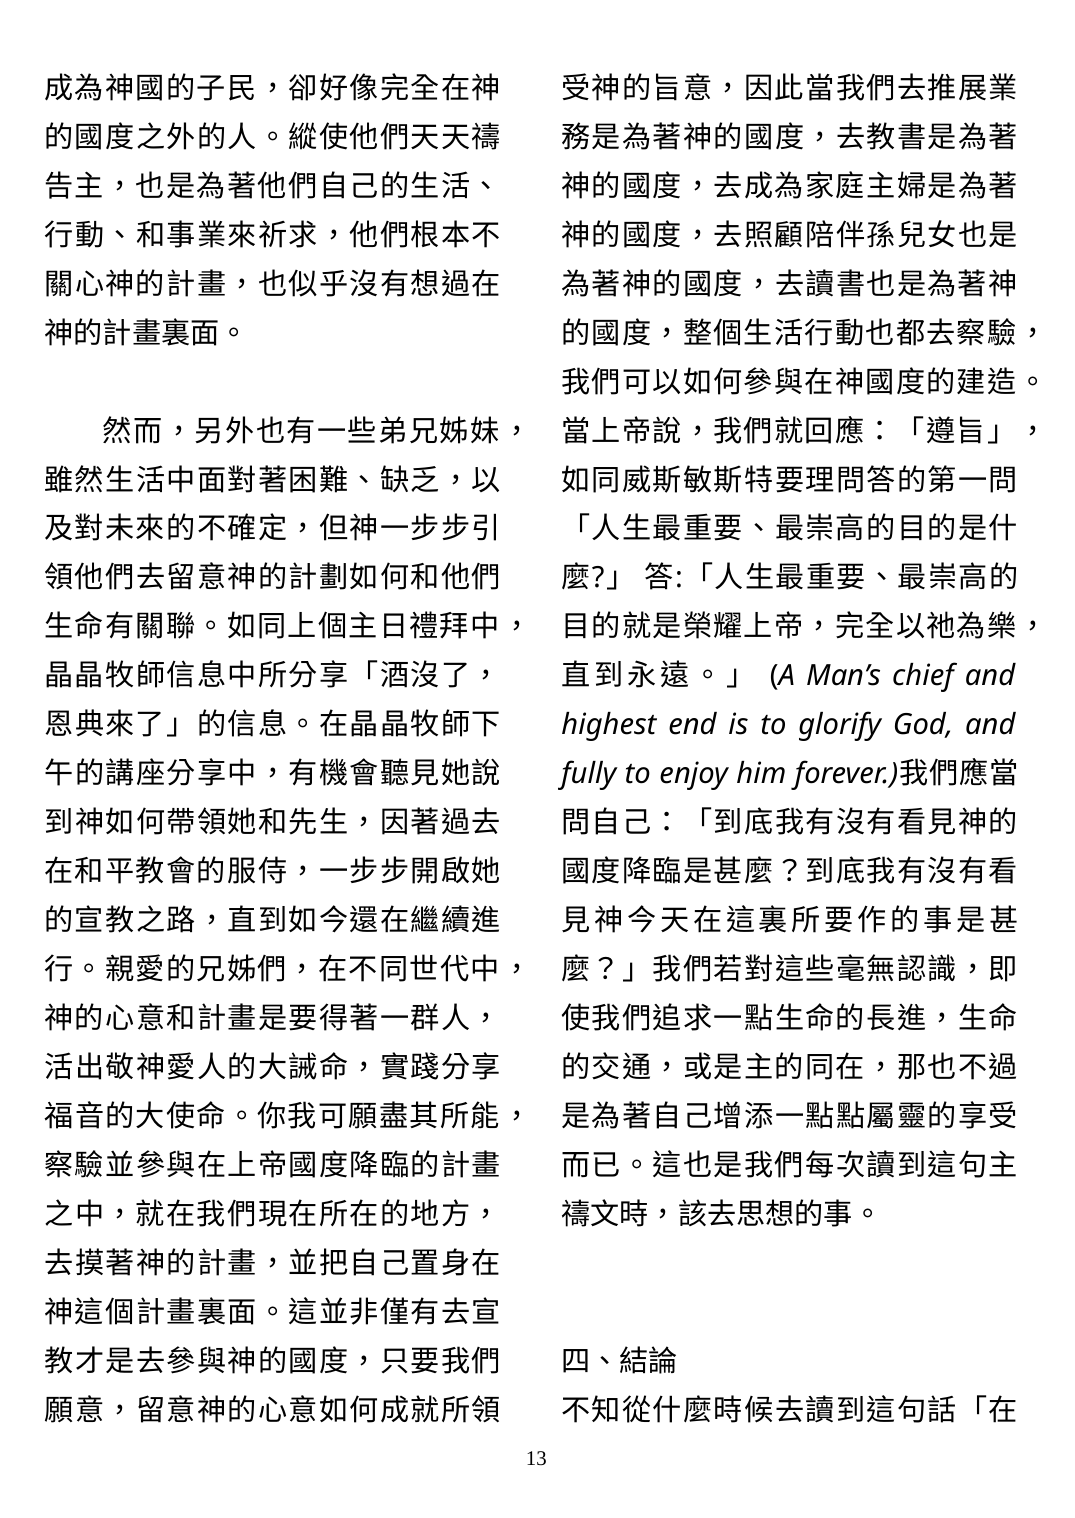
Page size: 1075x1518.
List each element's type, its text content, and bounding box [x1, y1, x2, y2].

text 然而，另外也有一些弟兄姊妹，雖然生活中面對著困難、缺乏，以及對未來的不確定，但神一步步引領他們去留意神的計劃如何和他們生命有關聯。如同上個主日禮拜中，晶晶牧師信息中所分享「酒沒了，恩典來了」的信息。在晶晶牧師下午的講座分享中，有機會聽見她說到神如何帶領她和先生，因著過去在和平教會的服侍，一步步開啟她的宣教之路，直到如今還在繼續進行。親愛的兄姊們，在不同世代中，神的心意和計畫是要得著一群人，活出敬神愛人的大誡命，實踐分享福音的大使命。你我可願盡其所能，察驗並參與在上帝國度降臨的計畫之中，就在我們現在所在的地方，去摸著神的計畫，並把自己置身在神這個計畫裏面。這並非僅有去宣教才是去參與神的國度，只要我們願意，留意神的心意如何成就所領受神的旨意，因此當我們去推展業務是為著神的國度，去教書是為著神的國度，去成為家庭主婦是為著神的國度，去照顧陪伴孫兒女也是為著神的國度，去讀書也是為著神的國度，整個生活行動也都去察驗，我們可以如何參與在神國度的建造。當上帝說，我們就回應：「遵旨」，如同威斯敏斯特要理問答的第一問「人生最重要、最崇高的目的是什麼?」 答:「人生最重要、最崇高的目的就是榮耀上帝，完全以祂為樂，直到永遠。」 (A Man’s chief and highest end is to glorify God, and fully to enjoy him forever.)我們應當問自己：「到底我有沒有看見神的國度降臨是甚麼？到底我有沒有看見神今天在這裏所要作的事是甚麼？」我們若對這些毫無認識，即使我們追求一點生命的長進，生命的交通，或是主的同在，那也不過是為著自己增添一點點屬靈的享受而已。這也是我們每次讀到這句主禱文時，該去思想的事。 [561, 59, 1019, 1234]
text 四、結論 [561, 1332, 1019, 1381]
text 然而，另外也有一些弟兄姊妹，雖然生活中面對著困難、缺乏，以及對未來的不確定，但神一步步引領他們去留意神的計劃如何和他們生命有關聯。如同上個主日禮拜中，晶晶牧師信息中所分享「酒沒了，恩典來了」的信息。在晶晶牧師下午的講座分享中，有機會聽見她說到神如何帶領她和先生，因著過去在和平教會的服侍，一步步開啟她的宣教之路，直到如今還在繼續進行。親愛的兄姊們，在不同世代中，神的心意和計畫是要得著一群人，活出敬神愛人的大誡命，實踐分享福音的大使命。你我可願盡其所能，察驗並參與在上帝國度降臨的計畫之中，就在我們現在所在的地方，去摸著神的計畫，並把自己置身在神這個計畫裏面。這並非僅有去宣教才是去參與神的國度，只要我們願意，留意神的心意如何成就所領受神的旨意，因此當我們去推展業務是為著神的國度，去教書是為著神的國度，去成為家庭主婦是為著神的國度，去照顧陪伴孫兒女也是為著神的國度，去讀書也是為著神的國度，整個生活行動也都去察驗，我們可以如何參與在神國度的建造。當上帝說，我們就回應：「遵旨」，如同威斯敏斯特要理問答的第一問「人生最重要、最崇高的目的是什麼?」 答:「人生最重要、最崇高的目的就是榮耀上帝，完全以祂為樂，直到永遠。」 (A Man’s chief and highest end is to glorify God, and fully to enjoy him forever.)我們應當問自己：「到底我有沒有看見神的國度降臨是甚麼？到底我有沒有看見神今天在這裏所要作的事是甚麼？」我們若對這些毫無認識，即使我們追求一點生命的長進，生命的交通，或是主的同在，那也不過是為著自己增添一點點屬靈的享受而已。這也是我們每次讀到這句主禱文時，該去思想的事。 [44, 402, 502, 1430]
